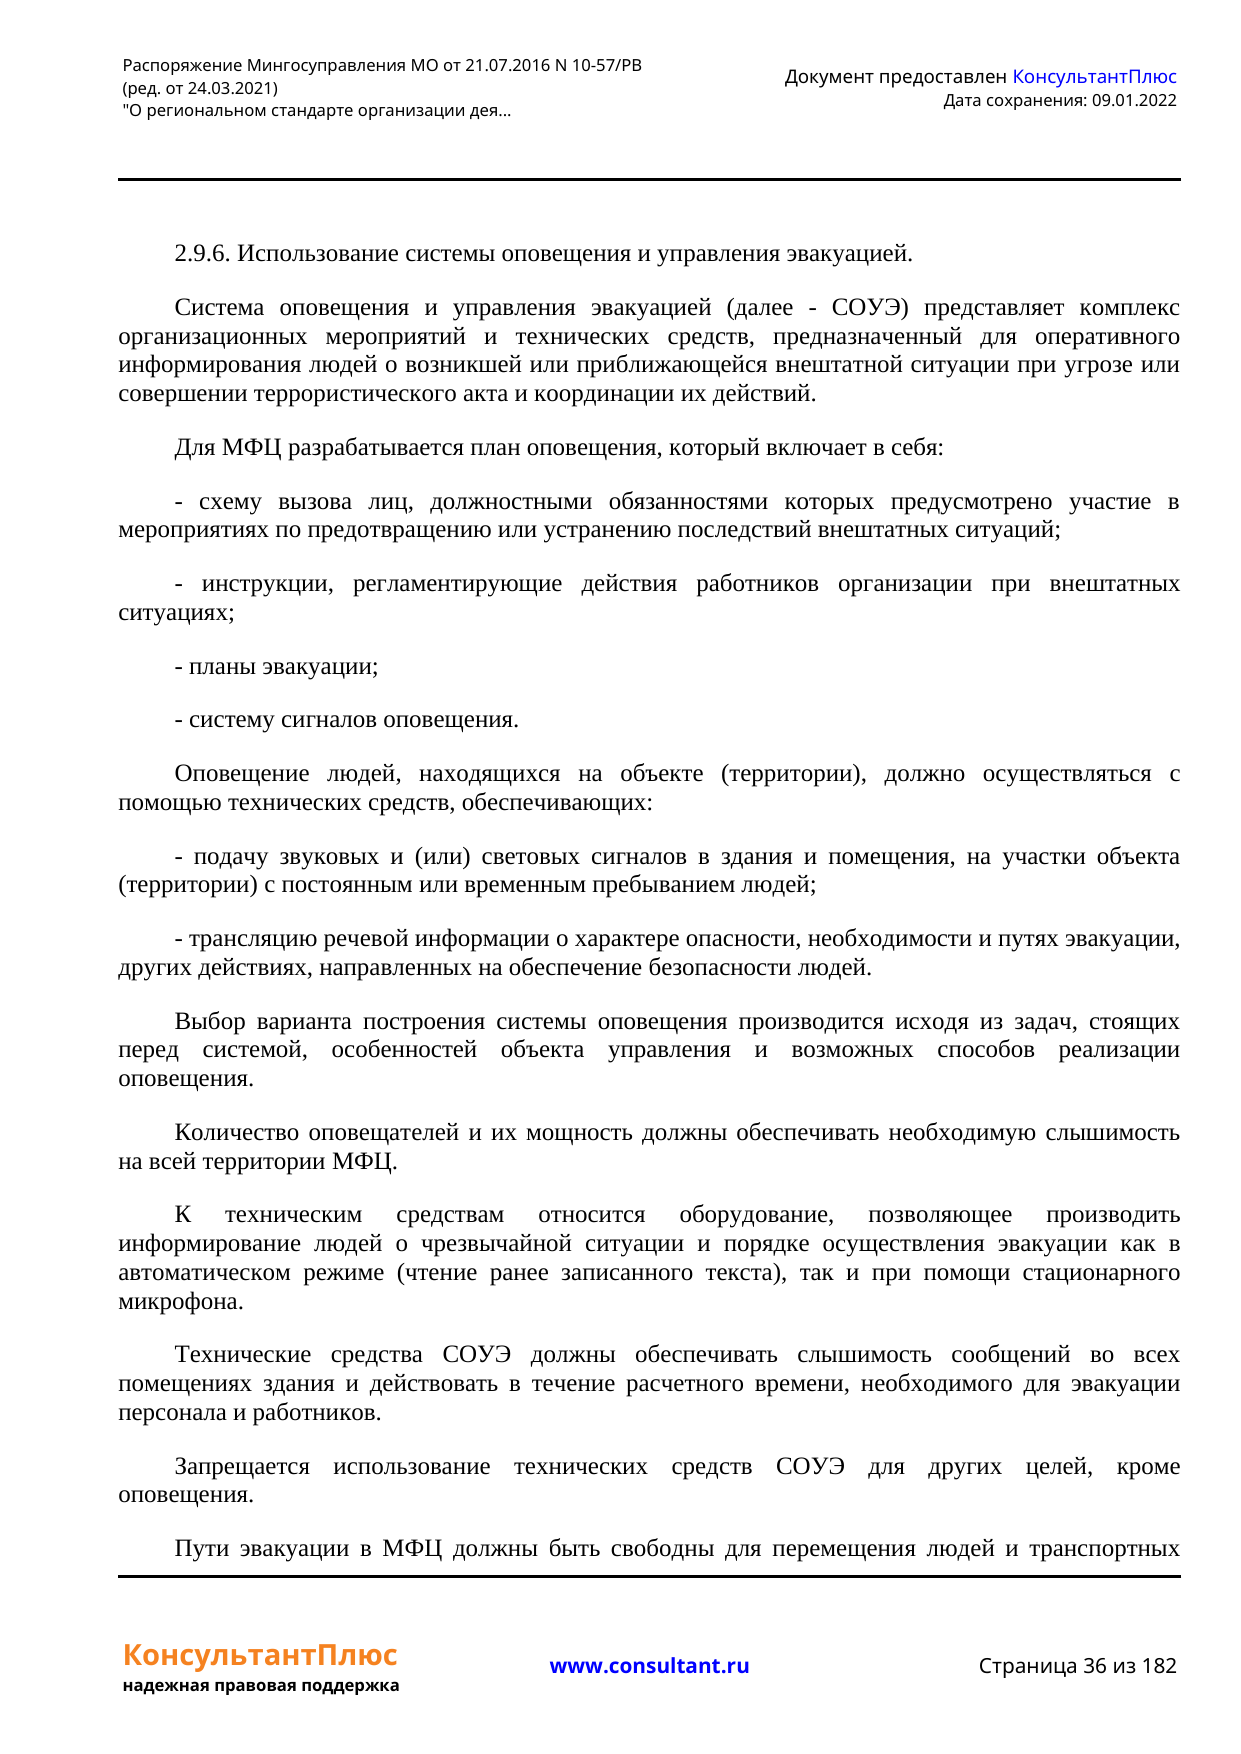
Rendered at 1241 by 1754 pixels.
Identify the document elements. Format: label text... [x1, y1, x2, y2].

text Запрещается использование технических средств СОУЭ для других целей, кроме оповещения. [118, 1451, 1181, 1508]
text - схему вызова лиц, должностными обязанностями которых предусмотрено участие в мероприятиях по предотвращению или устранению последствий внештатных ситуаций; [118, 486, 1181, 543]
text - подачу звуковых и (или) световых сигналов в здания и помещения, на участки объекта (территории) с постоянным или временным пребыванием людей; [118, 841, 1181, 898]
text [118, 1533, 1181, 1562]
text - систему сигналов оповещения. [118, 704, 1181, 733]
text - инструкции, регламентирующие действия работников организации при внештатных ситуациях; [118, 568, 1181, 626]
text Технические средства СОУЭ должны обеспечивать слышимость сообщений во всех помещениях здания и действовать в течение расчетного времени, необходимого для эвакуации персонала и работников. [118, 1339, 1181, 1426]
text Для МФЦ разрабатывается план оповещения, который включает в себя: [118, 432, 1181, 461]
text Оповещение людей, находящихся на объекте (территории), должно осуществляться с помощью технических средств, обеспечивающих: [118, 758, 1181, 816]
text 2.9.6. Использование системы оповещения и управления эвакуацией. [118, 238, 1181, 267]
text Количество оповещателей и их мощность должны обеспечивать необходимую слышимость на всей территории МФЦ. [118, 1117, 1181, 1174]
text - трансляцию речевой информации о характере опасности, необходимости и путях эвакуации, других действиях, направленных на обеспечение безопасности людей. [118, 923, 1181, 981]
text К техническим средствам относится оборудование, позволяющее производить информирование людей о чрезвычайной ситуации и порядке осуществления эвакуации как в автоматическом режиме (чтение ранее записанного текста), так и при помощи стационарного микрофона. [118, 1199, 1181, 1314]
text - планы эвакуации; [118, 651, 1181, 679]
text Система оповещения и управления эвакуацией (далее - СОУЭ) представляет комплекс организационных мероприятий и технических средств, предназначенный для оперативного информирования людей о возникшей или приближающейся внештатной ситуации при угрозе или совершении террористического акта и координации их действий. [118, 292, 1181, 407]
text Выбор варианта построения системы оповещения производится исходя из задач, стоящих перед системой, особенностей объекта управления и возможных способов реализации оповещения. [118, 1006, 1181, 1092]
